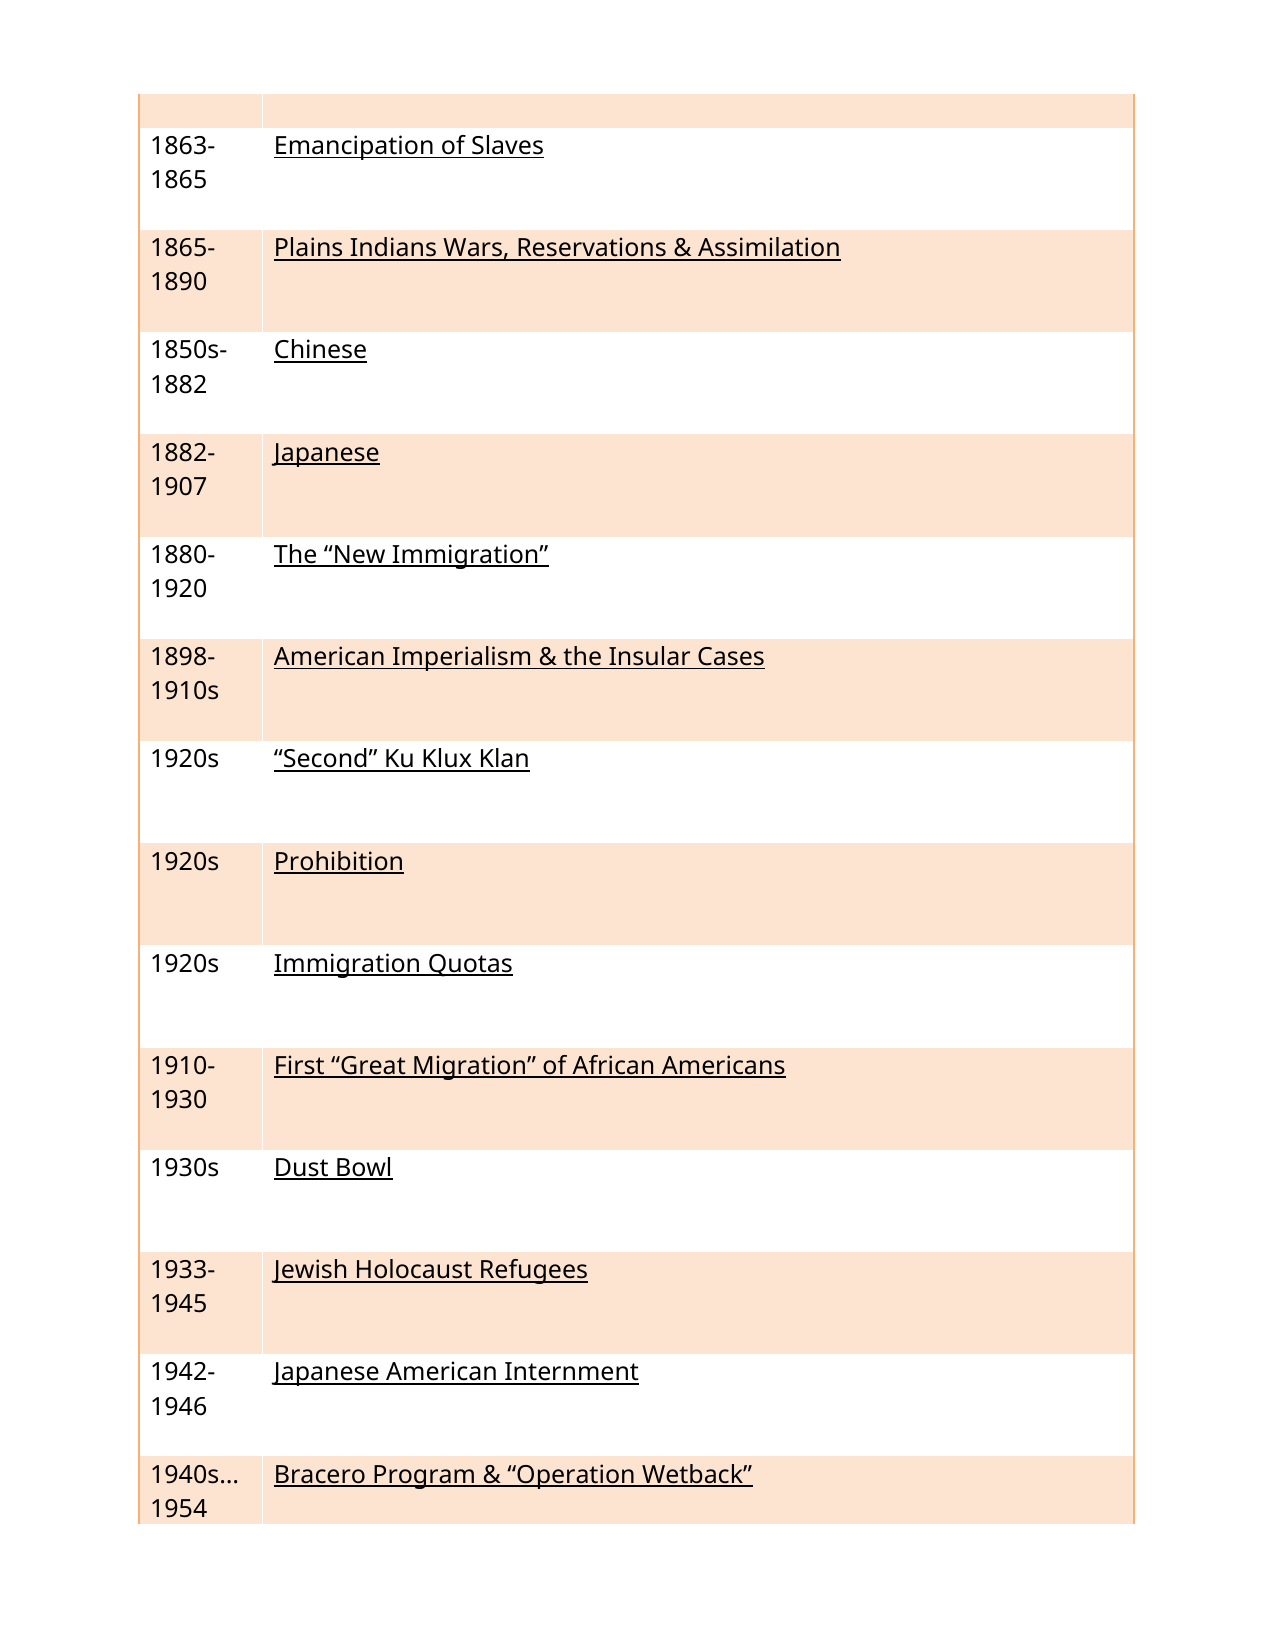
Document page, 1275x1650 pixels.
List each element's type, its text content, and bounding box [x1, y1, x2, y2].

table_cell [263, 1456, 1133, 1524]
table_cell 1930s [140, 1150, 262, 1252]
table_cell American Imperialism & the Insular Cases [263, 639, 1133, 741]
table_cell Dust Bowl [263, 1150, 1133, 1252]
table_cell Emancipation of Slaves [263, 128, 1133, 230]
table_cell The “New Immigration” [263, 537, 1133, 639]
table_cell Immigration Quotas [263, 945, 1133, 1047]
table_cell “Second” Ku Klux Klan [263, 741, 1133, 843]
table_cell 1865-1890 [140, 230, 262, 332]
table_cell 1898-1910s [140, 639, 262, 741]
table_cell Chinese [263, 332, 1133, 434]
table_cell 1942-1946 [140, 1354, 262, 1456]
table_cell 1933-1945 [140, 1252, 262, 1354]
table_cell 1880-1920 [140, 537, 262, 639]
table_cell Jewish Holocaust Refugees [263, 1252, 1133, 1354]
table_cell First “Great Migration” of African Americans [263, 1048, 1133, 1150]
table_cell 1862 [140, 94, 262, 128]
table_cell Japanese [263, 434, 1133, 537]
table_cell 1920s [140, 945, 262, 1047]
table_cell 1882-1907 [140, 434, 262, 537]
table_cell Plains Indians Wars, Reservations & Assimilation [263, 230, 1133, 332]
table_cell Homestead Act [263, 94, 1133, 128]
table_cell 1920s [140, 741, 262, 843]
table_cell 1920s [140, 843, 262, 945]
table_cell Prohibition [263, 843, 1133, 945]
table_cell 1850s-1882 [140, 332, 262, 434]
table_cell Japanese American Internment [263, 1354, 1133, 1456]
table_cell 1940s… 1954 [140, 1456, 262, 1524]
table_cell 1863-1865 [140, 128, 262, 230]
table_cell 1910-1930 [140, 1048, 262, 1150]
